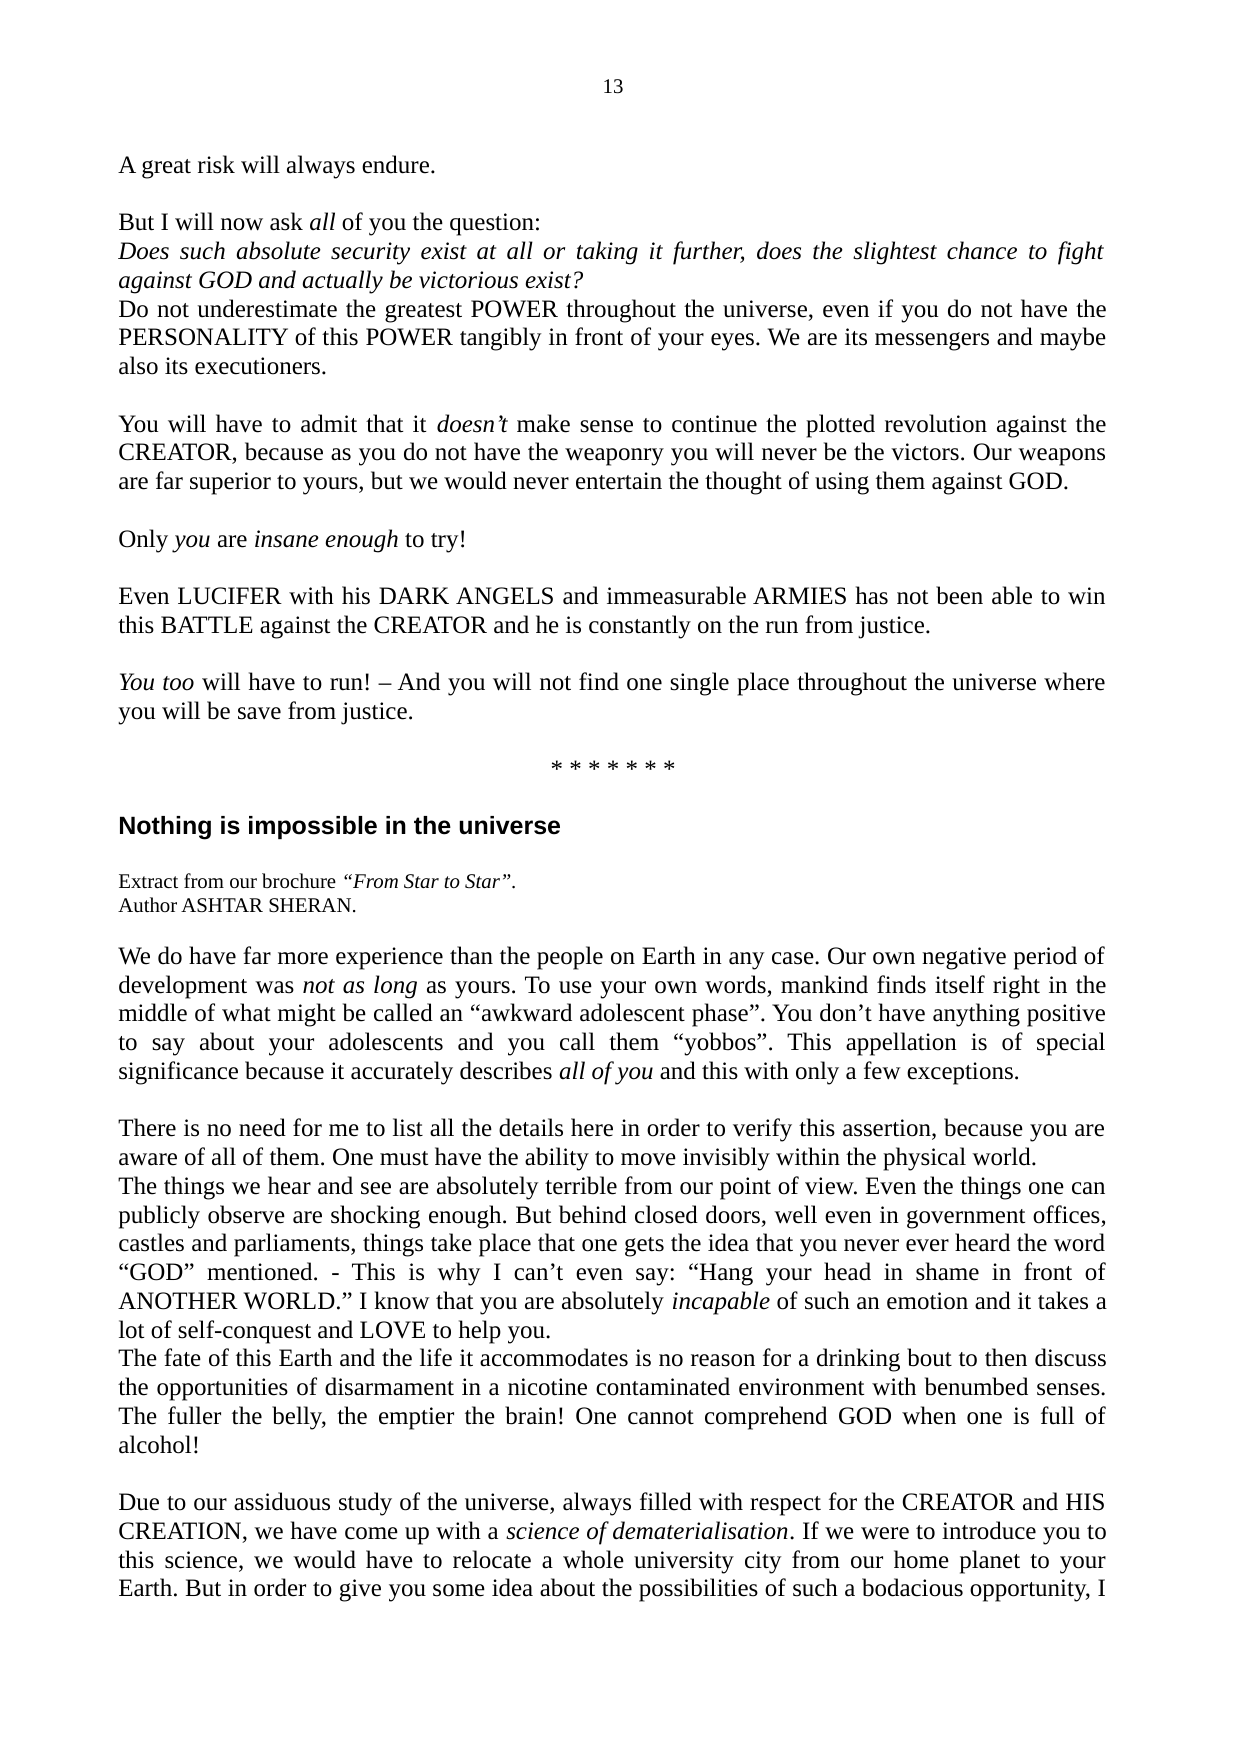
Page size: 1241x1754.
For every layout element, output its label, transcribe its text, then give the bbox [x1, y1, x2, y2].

text Nothing is impossible in the universe [118, 811, 1107, 840]
text The things we hear and see are absolutely terrible from our point of view. Even the things one can publicly observe are shocking enough. But behind closed doors, well even in government offices, castles and parliaments, things take place that one gets the idea that you never ever heard the word “GOD” mentioned. - This is why I can’t even say: “Hang your head in shame in front of ANOTHER WORLD.” I know that you are absolutely incapable of such an emotion and it takes a lot of self-conquest and LOVE to help you. [118, 1171, 1107, 1343]
text Even LUCIFER with his DARK ANGELS and immeasurable ARMIES has not been able to win this BATTLE against the CREATOR and he is constantly on the run from justice. [118, 581, 1107, 639]
text You too will have to run! – And you will not find one single place throughout the universe where you will be save from justice. [118, 667, 1107, 725]
text You will have to admit that it doesn’t make sense to continue the plotted revolution against the CREATOR, because as you do not have the weaponry you will never be the victors. Our weapons are far superior to yours, but we would never entertain the thought of using them against GOD. [118, 409, 1107, 495]
text * * * * * * * [118, 754, 1107, 782]
text Extract from our brochure “From Star to Star”. [118, 869, 1107, 893]
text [118, 1487, 1107, 1602]
text Only you are insane enough to try! [118, 524, 1107, 552]
text There is no need for me to list all the details here in order to verify this assertion, because you are aware of all of them. One must have the ability to move invisibly within the physical world. [118, 1113, 1107, 1171]
text Does such absolute security exist at all or taking it further, does the slightest chance to fight against GOD and actually be victorious exist? [118, 236, 1107, 294]
text Do not underestimate the greatest POWER throughout the universe, even if you do not have the PERSONALITY of this POWER tangibly in front of your eyes. We are its messengers and maybe also its executioners. [118, 294, 1107, 380]
text But I will now ask all of you the question: [118, 207, 1107, 236]
text We do have far more experience than the people on Earth in any case. Our own negative period of development was not as long as yours. To use your own words, mankind finds itself right in the middle of what might be called an “awkward adolescent phase”. You don’t have anything positive to say about your adolescents and you call them “yobbos”. This appellation is of special significance because it accurately describes all of you and this with only a few exceptions. [118, 941, 1107, 1085]
text The fate of this Earth and the life it accommodates is no reason for a drinking bout to then discuss the opportunities of disarmament in a nicotine contaminated environment with benumbed senses. The fuller the belly, the emptier the brain! One cannot comprehend GOD when one is full of alcohol! [118, 1343, 1107, 1458]
text A great risk will always endure. [118, 150, 1107, 179]
text Author ASHTAR SHERAN. [118, 893, 1107, 917]
